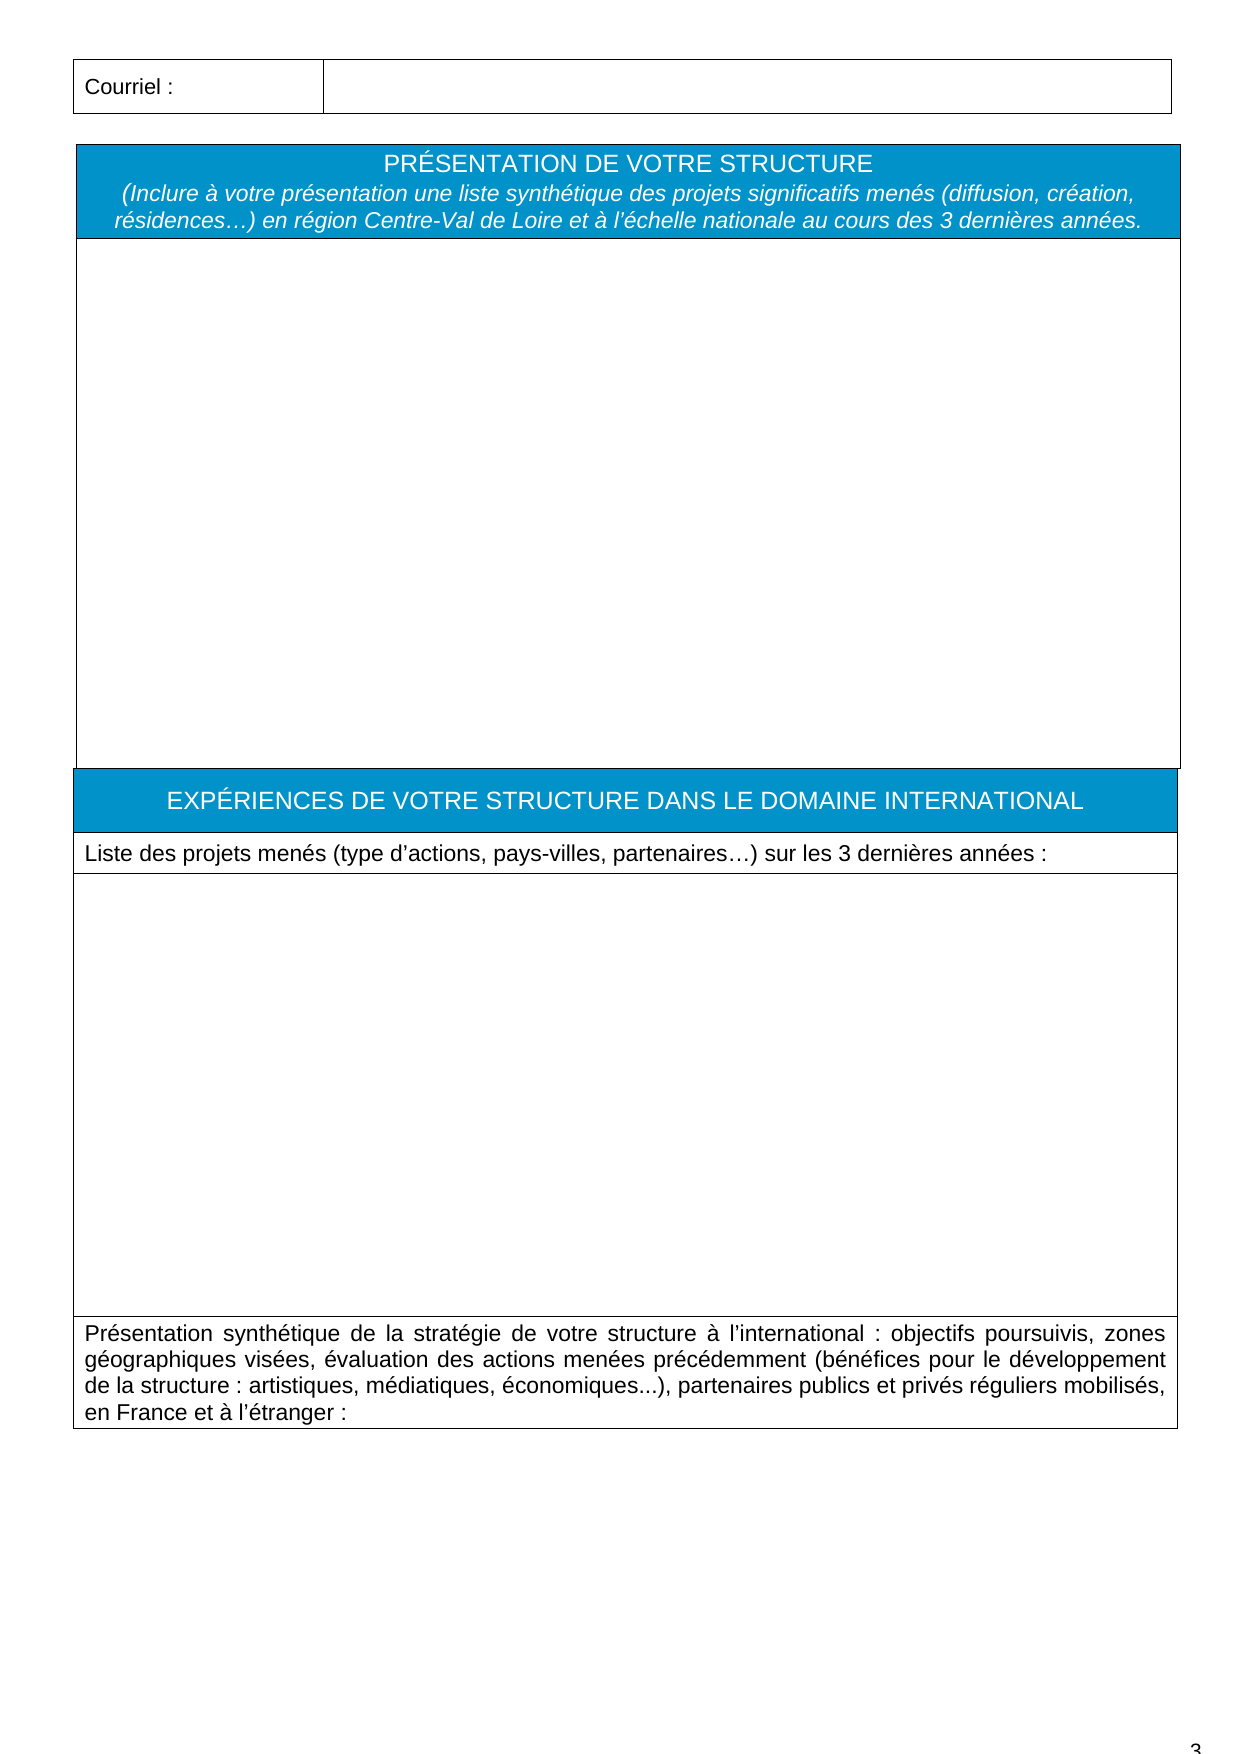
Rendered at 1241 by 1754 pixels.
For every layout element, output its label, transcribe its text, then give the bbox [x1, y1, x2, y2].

table_cell [74, 874, 1177, 1316]
table_header PRÉSENTATION DE VOTRE STRUCTURE (Inclure à votre présentation une liste synthétique des projets significatifs menés (diffusion, création, résidences…) en région Centre-Val de Loire et à l’échelle nationale au cours des 3 dernières années. [77, 145, 1180, 238]
table_cell [324, 60, 1171, 112]
table_cell [77, 239, 1180, 768]
table_cell Présentation synthétique de la stratégie de votre structure à l’international : objectifs poursuivis, zones géographiques visées, évaluation des actions menées précédemment (bénéfices pour le développement de la structure : artistiques, médiatiques, économiques...), partenaires publics et privés réguliers mobilisés, en France et à l’étranger : [74, 1317, 1177, 1428]
table_cell EXPÉRIENCES DE VOTRE STRUCTURE DANS LE DOMAINE INTERNATIONAL [74, 769, 1177, 832]
table_cell Courriel : [74, 60, 323, 112]
table_cell Liste des projets menés (type d’actions, pays-villes, partenaires…) sur les 3 dernières années : [74, 833, 1177, 873]
